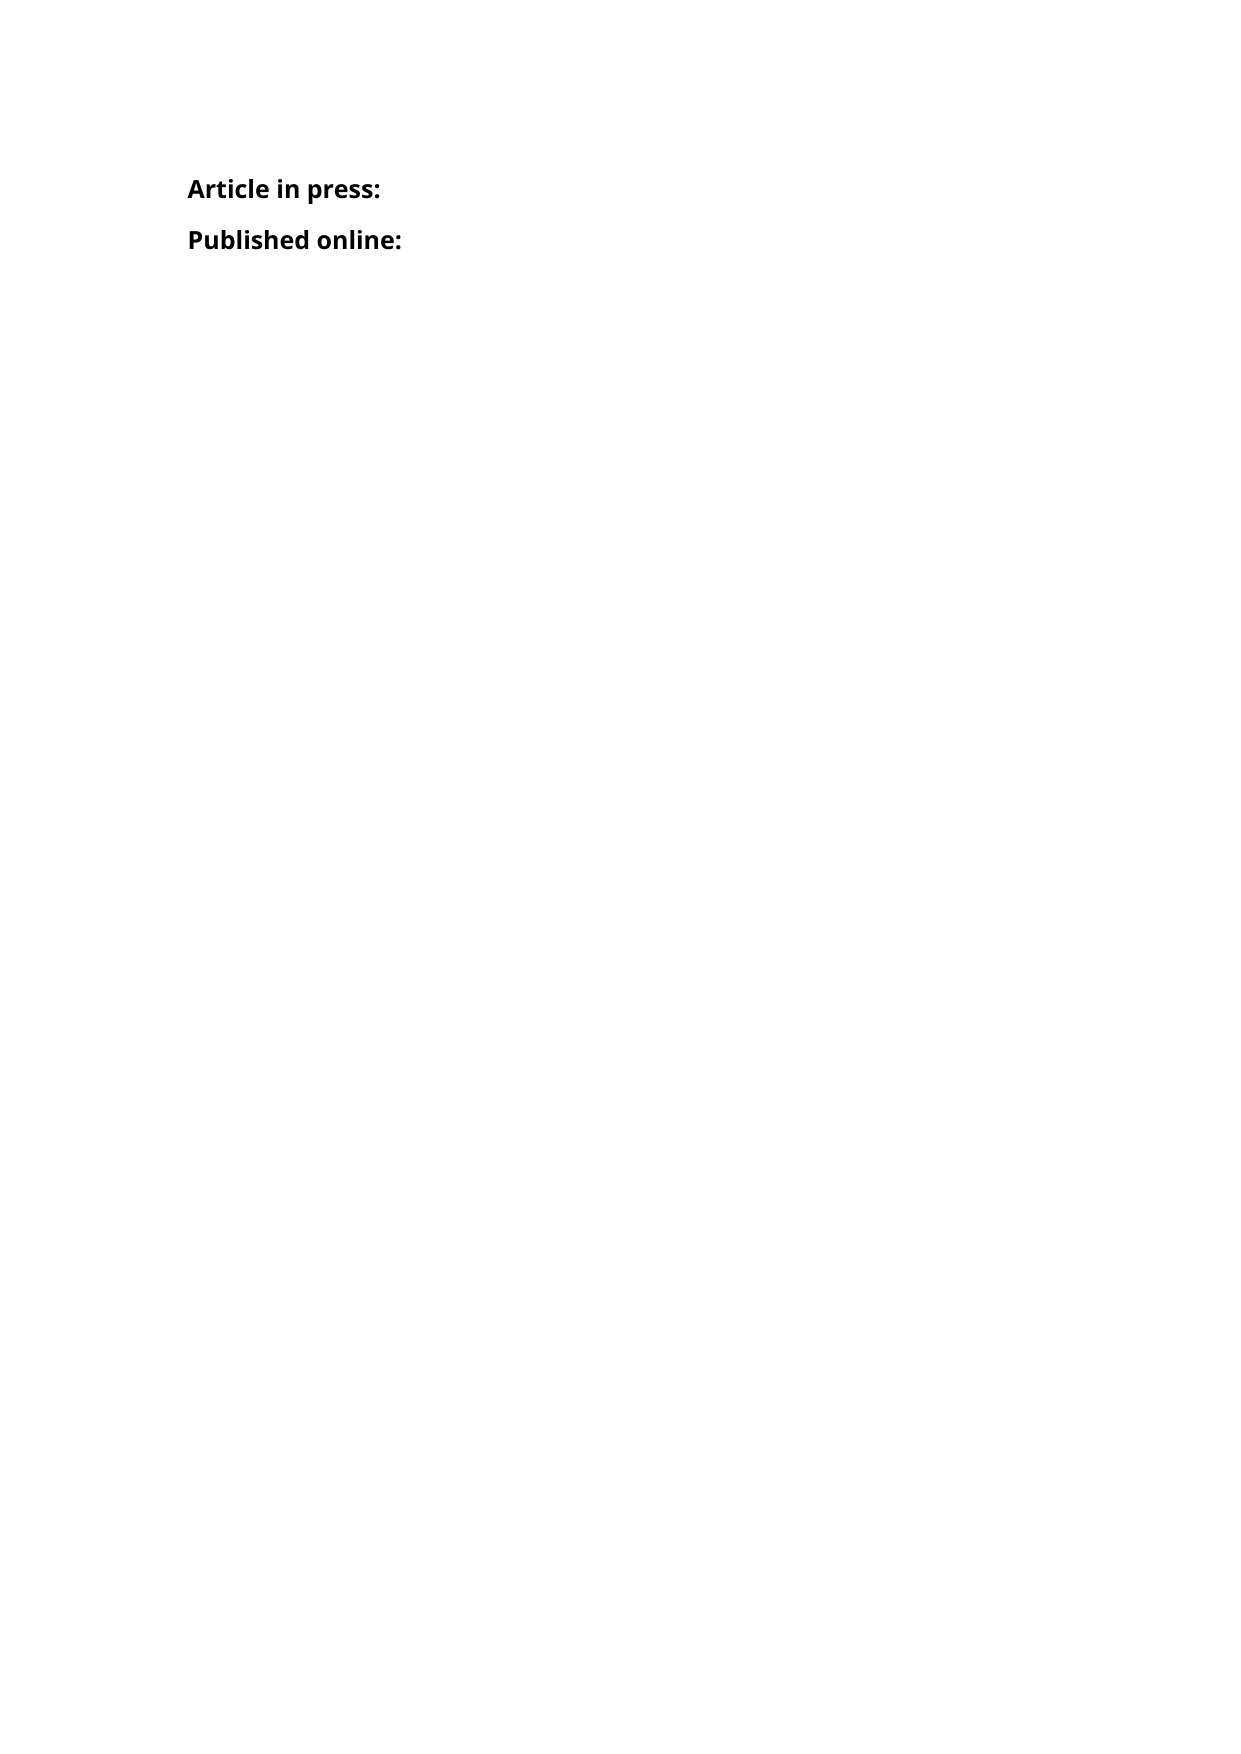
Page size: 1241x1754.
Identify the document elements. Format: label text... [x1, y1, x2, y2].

text Article in press: [187, 172, 1053, 206]
text Published online: [187, 223, 1053, 257]
